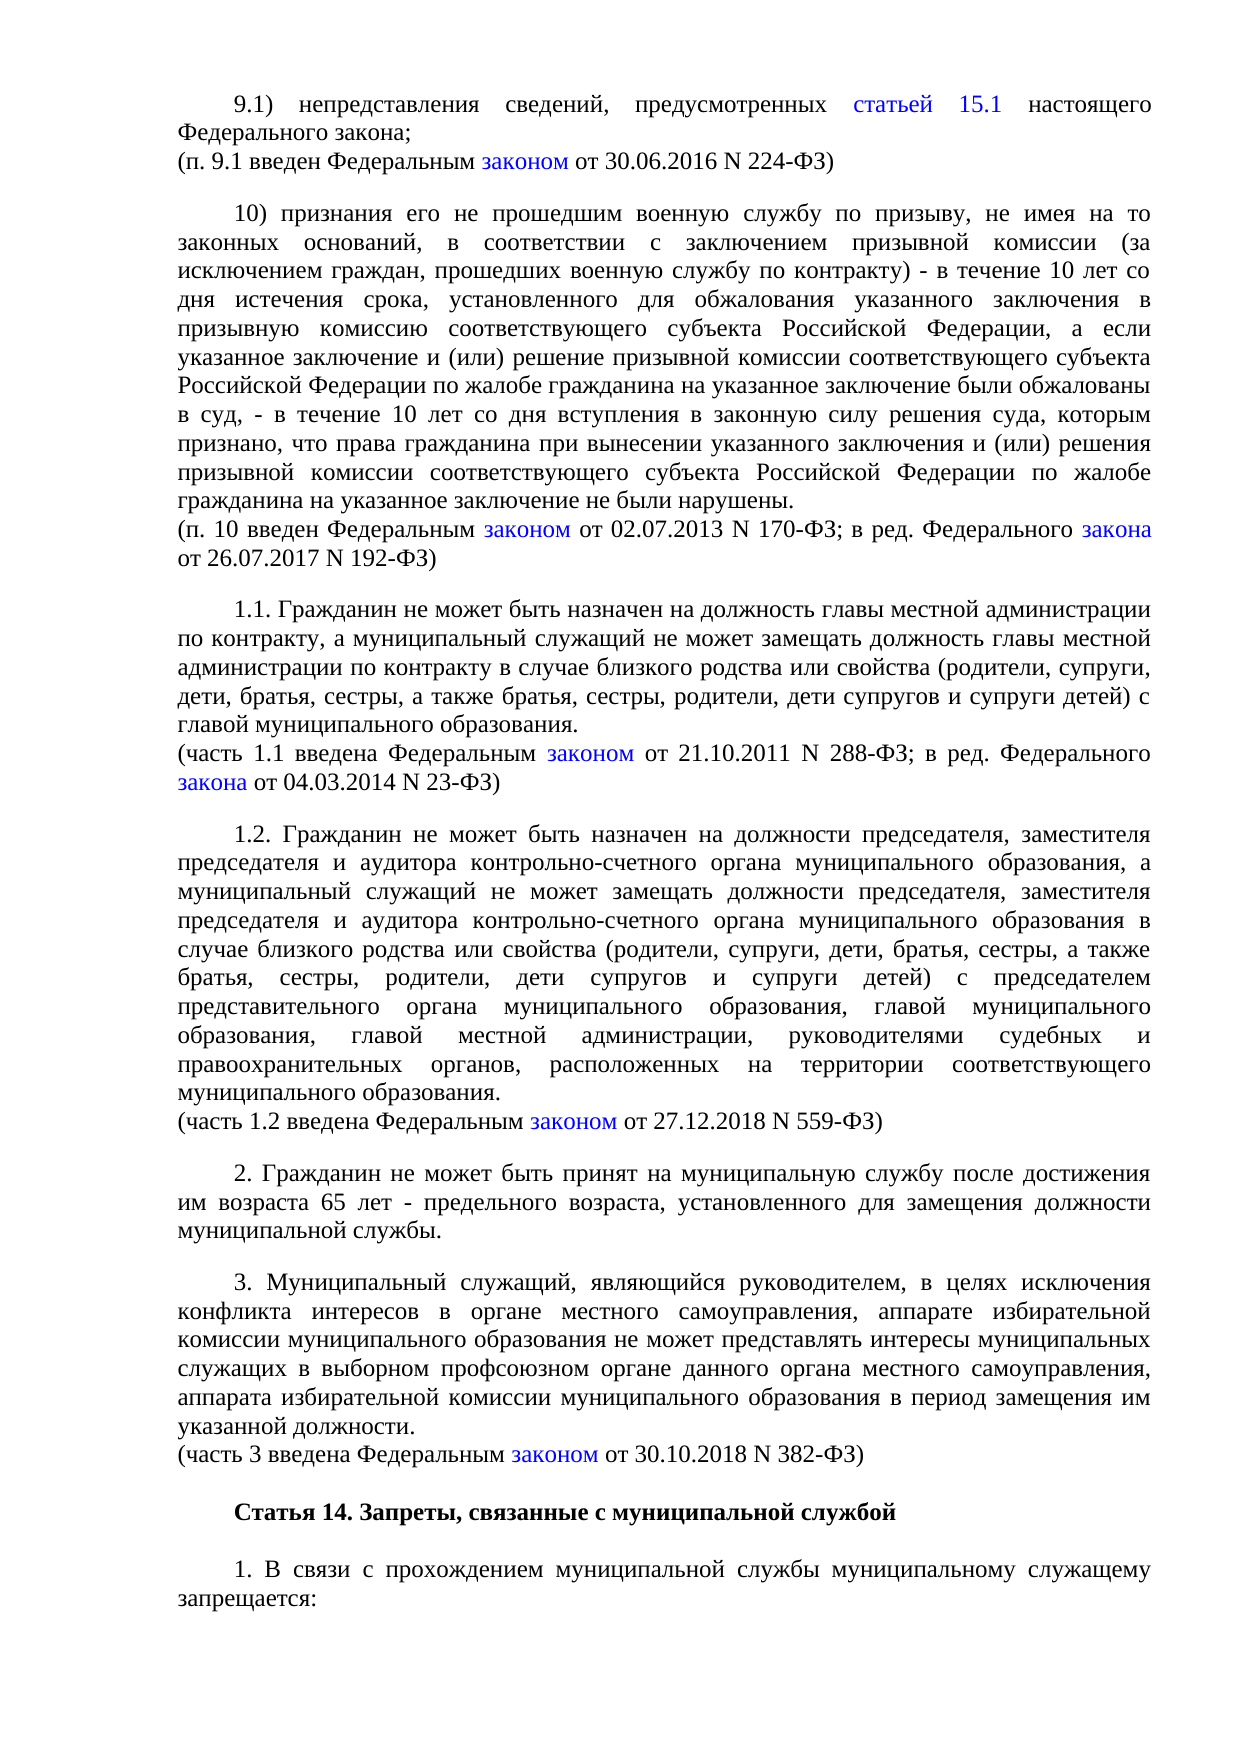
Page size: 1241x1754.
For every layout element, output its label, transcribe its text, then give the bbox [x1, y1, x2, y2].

text 9.1) непредставления сведений, предусмотренных статьей 15.1 настоящего Федерального закона; [177, 89, 1152, 146]
text 10) признания его не прошедшим военную службу по призыву, не имея на то законных оснований, в соответствии с заключением призывной комиссии (за исключением граждан, прошедших военную службу по контракту) - в течение 10 лет со дня истечения срока, установленного для обжалования указанного заключения в призывную комиссию соответствующего субъекта Российской Федерации, а если указанное заключение и (или) решение призывной комиссии соответствующего субъекта Российской Федерации по жалобе гражданина на указанное заключение были обжалованы в суд, - в течение 10 лет со дня вступления в законную силу решения суда, которым признано, что права гражданина при вынесении указанного заключения и (или) решения призывной комиссии соответствующего субъекта Российской Федерации по жалобе гражданина на указанное заключение не были нарушены. [177, 198, 1152, 514]
text (часть 3 введена Федеральным законом от 30.10.2018 N 382-ФЗ) [177, 1439, 1152, 1468]
text (часть 1.1 введена Федеральным законом от 21.10.2011 N 288-ФЗ; в ред. Федерального закона от 04.03.2014 N 23-ФЗ) [177, 738, 1152, 796]
text 3. Муниципальный служащий, являющийся руководителем, в целях исключения конфликта интересов в органе местного самоуправления, аппарате избирательной комиссии муниципального образования не может представлять интересы муниципальных служащих в выборном профсоюзном органе данного органа местного самоуправления, аппарата избирательной комиссии муниципального образования в период замещения им указанной должности. [177, 1267, 1152, 1439]
text 1.2. Гражданин не может быть назначен на должности председателя, заместителя председателя и аудитора контрольно-счетного органа муниципального образования, а муниципальный служащий не может замещать должности председателя, заместителя председателя и аудитора контрольно-счетного органа муниципального образования в случае близкого родства или свойства (родители, супруги, дети, братья, сестры, а также братья, сестры, родители, дети супругов и супруги детей) с председателем представительного органа муниципального образования, главой муниципального образования, главой местной администрации, руководителями судебных и правоохранительных органов, расположенных на территории соответствующего муниципального образования. [177, 819, 1152, 1106]
text 1. В связи с прохождением муниципальной службы муниципальному служащему запрещается: [177, 1554, 1152, 1612]
text (п. 9.1 введен Федеральным законом от 30.06.2016 N 224-ФЗ) [177, 146, 1152, 175]
text (часть 1.2 введена Федеральным законом от 27.12.2018 N 559-ФЗ) [177, 1106, 1152, 1135]
text 1.1. Гражданин не может быть назначен на должность главы местной администрации по контракту, а муниципальный служащий не может замещать должность главы местной администрации по контракту в случае близкого родства или свойства (родители, супруги, дети, братья, сестры, а также братья, сестры, родители, дети супругов и супруги детей) с главой муниципального образования. [177, 594, 1152, 738]
text (п. 10 введен Федеральным законом от 02.07.2013 N 170-ФЗ; в ред. Федерального закона от 26.07.2017 N 192-ФЗ) [177, 514, 1152, 572]
title Статья 14. Запреты, связанные с муниципальной службой [177, 1497, 1152, 1526]
text 2. Гражданин не может быть принят на муниципальную службу после достижения им возраста 65 лет - предельного возраста, установленного для замещения должности муниципальной службы. [177, 1158, 1152, 1244]
